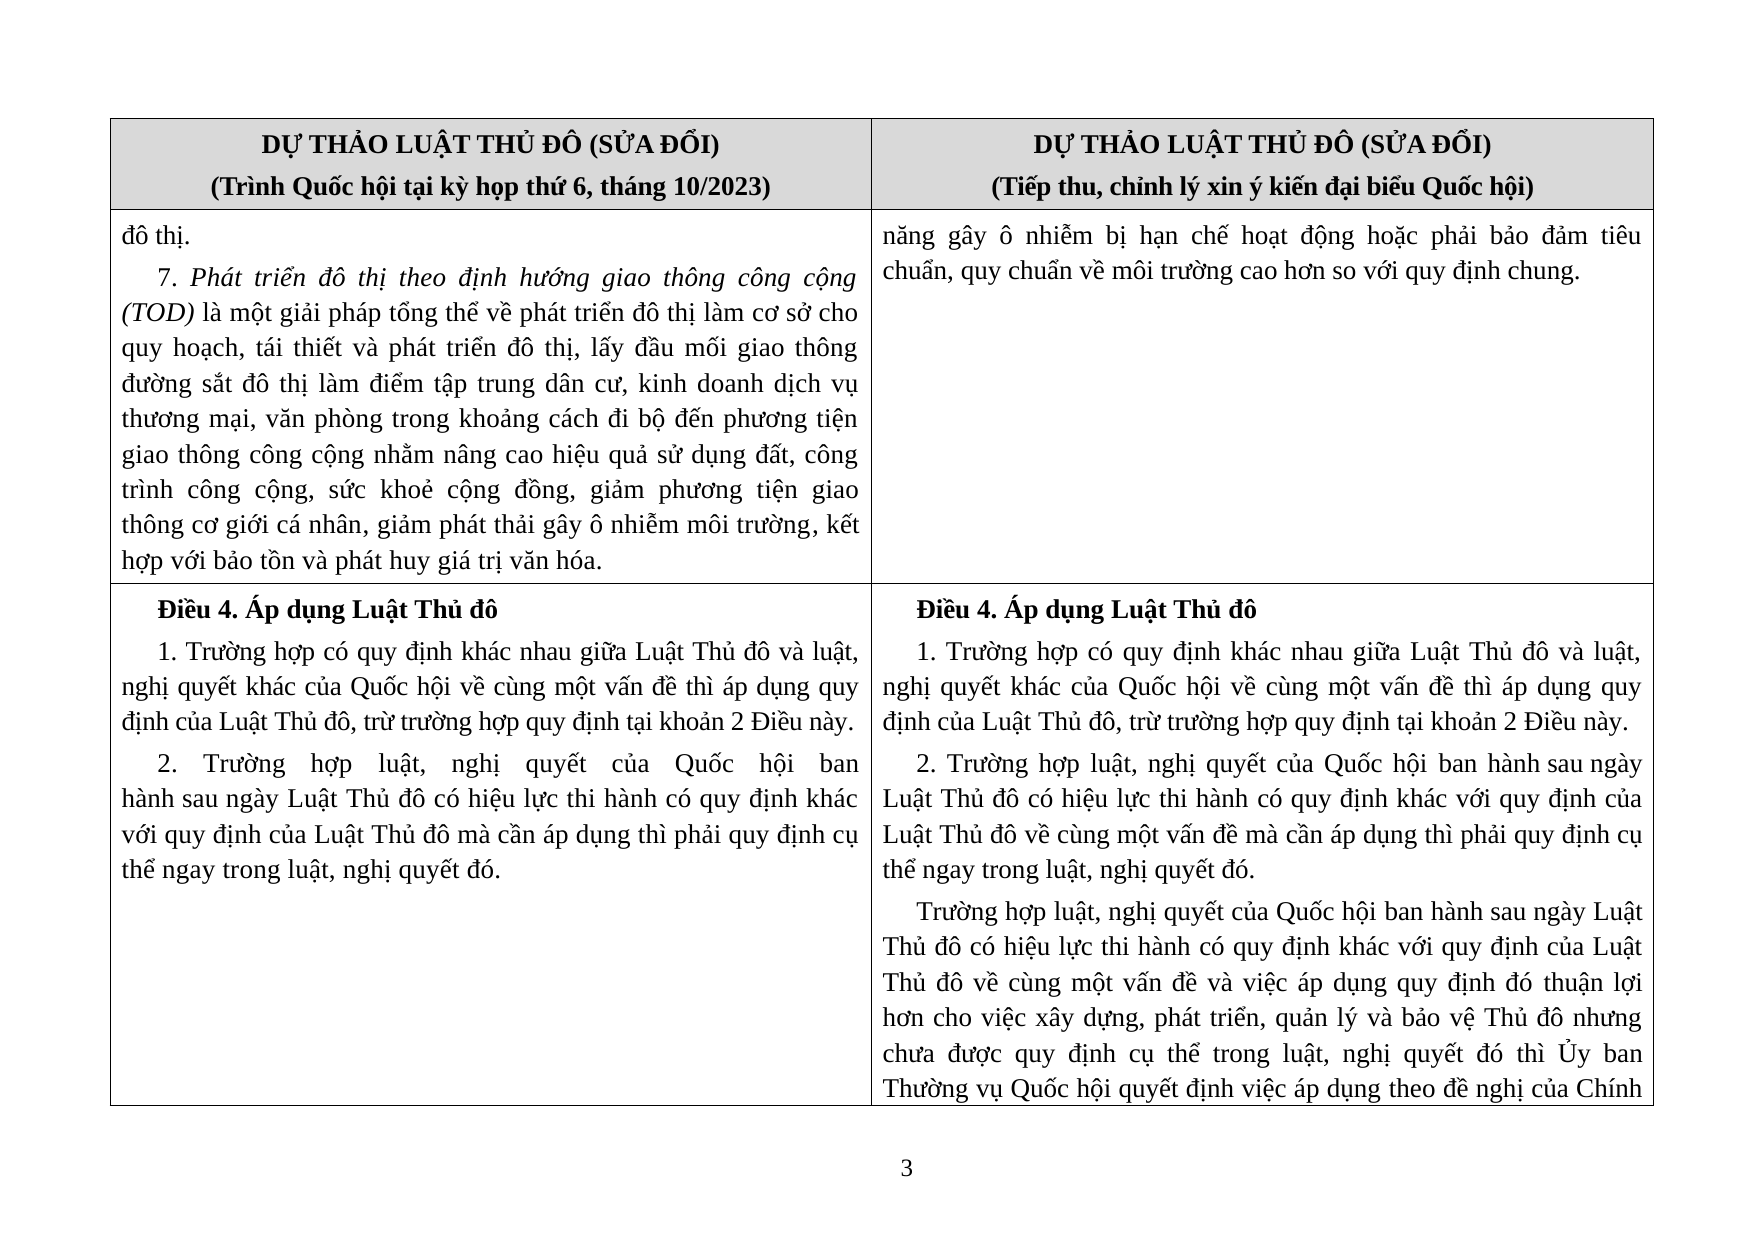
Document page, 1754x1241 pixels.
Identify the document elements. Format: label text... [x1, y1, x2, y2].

table_header DỰ THẢO LUẬT THỦ ĐÔ (SỬA ĐỔI) (Trình Quốc hội tại kỳ họp thứ 6, tháng 10/2023) [111, 119, 871, 209]
table_header DỰ THẢO LUẬT THỦ ĐÔ (SỬA ĐỔI) (Tiếp thu, chỉnh lý xin ý kiến đại biểu Quốc hội) [872, 119, 1653, 209]
